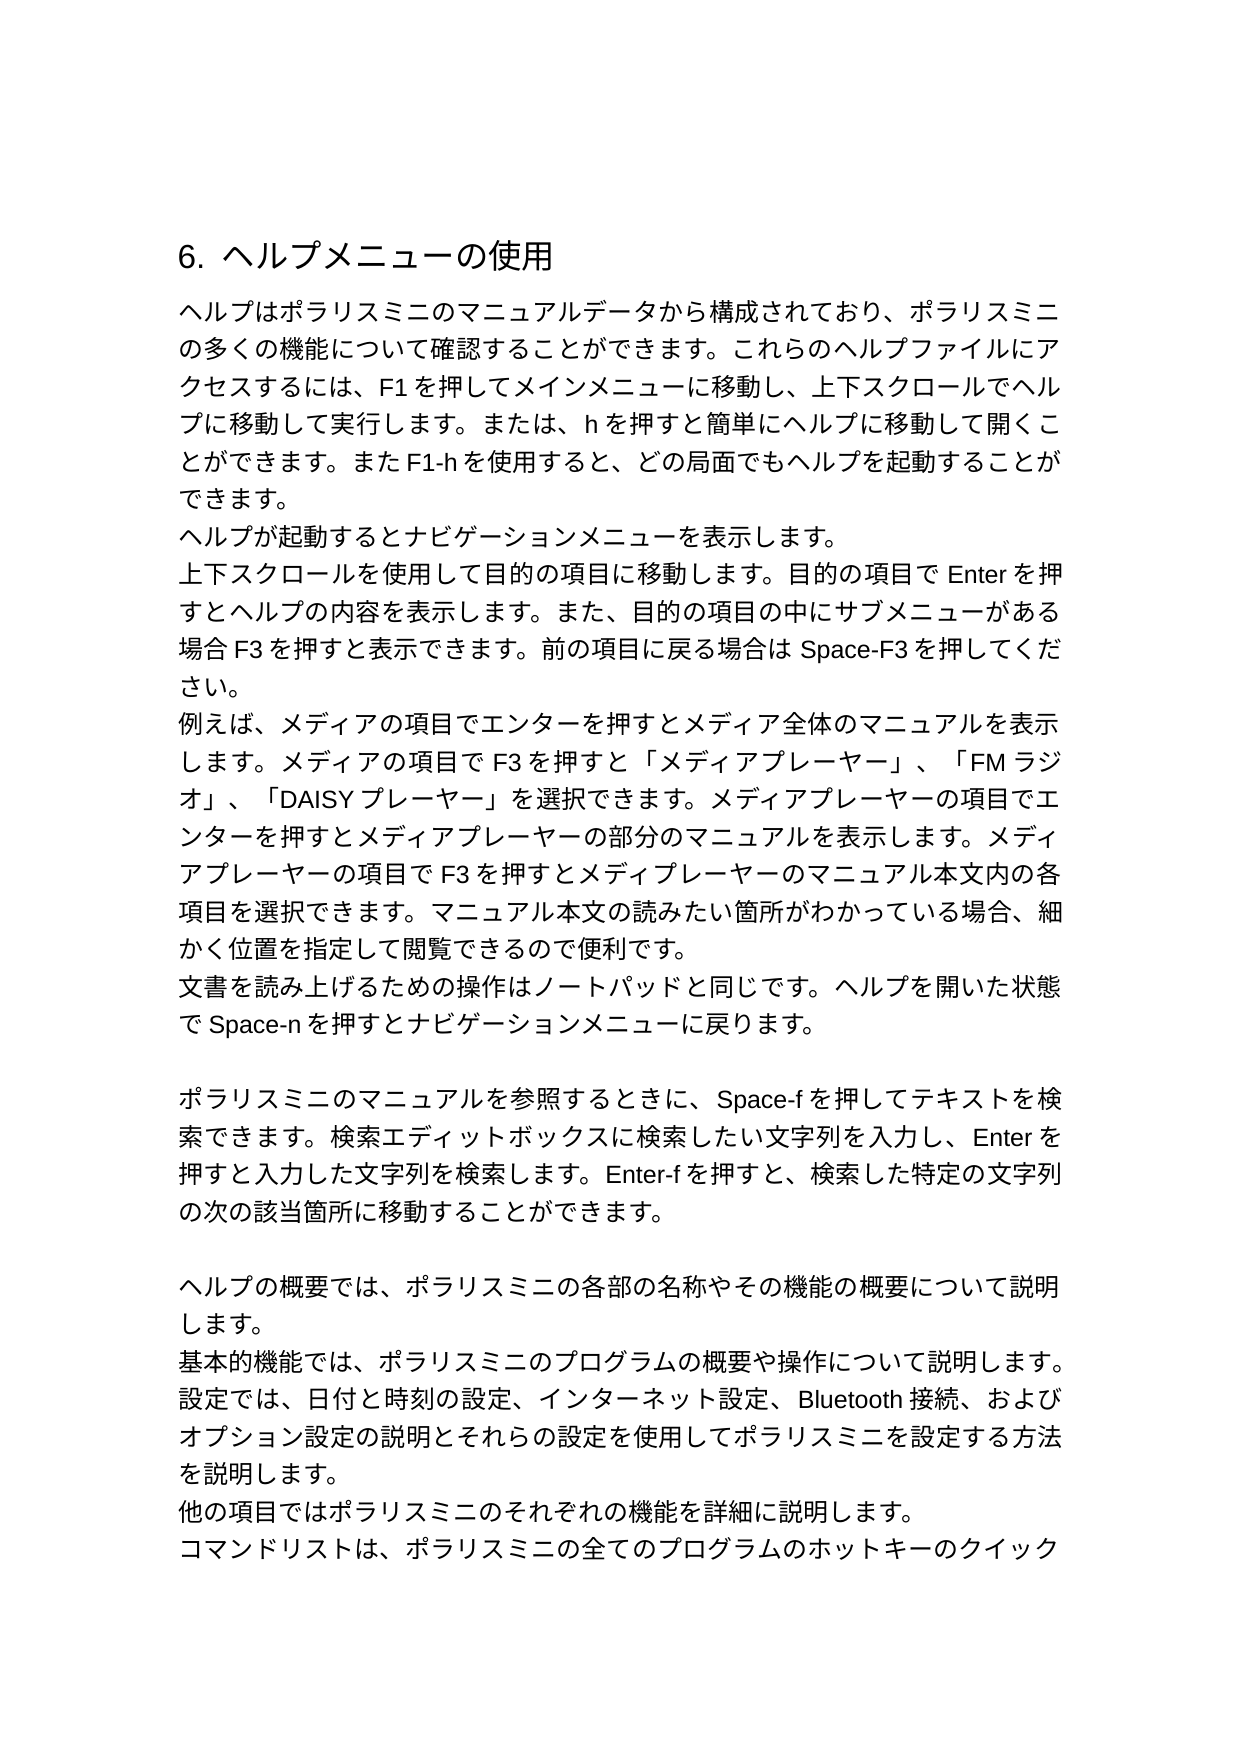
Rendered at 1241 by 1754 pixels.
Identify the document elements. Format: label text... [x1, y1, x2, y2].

text 他の項目ではポラリスミニのそれぞれの機能を詳細に説明します。 [178, 1492, 1063, 1529]
text 文書を読み上げるための操作はノートパッドと同じです。ヘルプを開いた状態でSpace-nを押すとナビゲーションメニューに戻ります。 [178, 967, 1063, 1042]
text ヘルプはポラリスミニのマニュアルデータから構成されており、ポラリスミニの多くの機能について確認することができます。これらのヘルプファイルにアクセスするには、F1を押してメインメニューに移動し、上下スクロールでヘルプに移動して実行します。または、hを押すと簡単にヘルプに移動して開くことができます。またF1-hを使用すると、どの局面でもヘルプを起動することができます。 [178, 292, 1063, 517]
text 例えば、メディアの項目でエンターを押すとメディア全体のマニュアルを表示します。メディアの項目でF3を押すと「メディアプレーヤー」、「FMラジオ」、「DAISYプレーヤー」を選択できます。メディアプレーヤーの項目でエンターを押すとメディアプレーヤーの部分のマニュアルを表示します。メディアプレーヤーの項目でF3を押すとメディプレーヤーのマニュアル本文内の各項目を選択できます。マニュアル本文の読みたい箇所がわかっている場合、細かく位置を指定して閲覧できるので便利です。 [178, 704, 1063, 967]
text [178, 1529, 1063, 1567]
subtitle ヘルプメニューの使用 [177, 217, 1063, 292]
text ポラリスミニのマニュアルを参照するときに、Space-fを押してテキストを検索できます。検索エディットボックスに検索したい文字列を入力し、Enterを押すと入力した文字列を検索します。Enter-fを押すと、検索した特定の文字列の次の該当箇所に移動することができます。 [178, 1079, 1063, 1229]
text ヘルプの概要では、ポラリスミニの各部の名称やその機能の概要について説明します。 [178, 1267, 1063, 1342]
text 基本的機能では、ポラリスミニのプログラムの概要や操作について説明します。 [178, 1342, 1063, 1379]
text ヘルプが起動するとナビゲーションメニューを表示します。 [178, 517, 1063, 554]
text 設定では、日付と時刻の設定、インターネット設定、Bluetooth接続、およびオプション設定の説明とそれらの設定を使用してポラリスミニを設定する方法を説明します。 [178, 1379, 1063, 1492]
text 上下スクロールを使用して目的の項目に移動します。目的の項目でEnterを押すとヘルプの内容を表示します。また、目的の項目の中にサブメニューがある場合F3を押すと表示できます。前の項目に戻る場合はSpace-F3を押してください。 [178, 554, 1063, 704]
